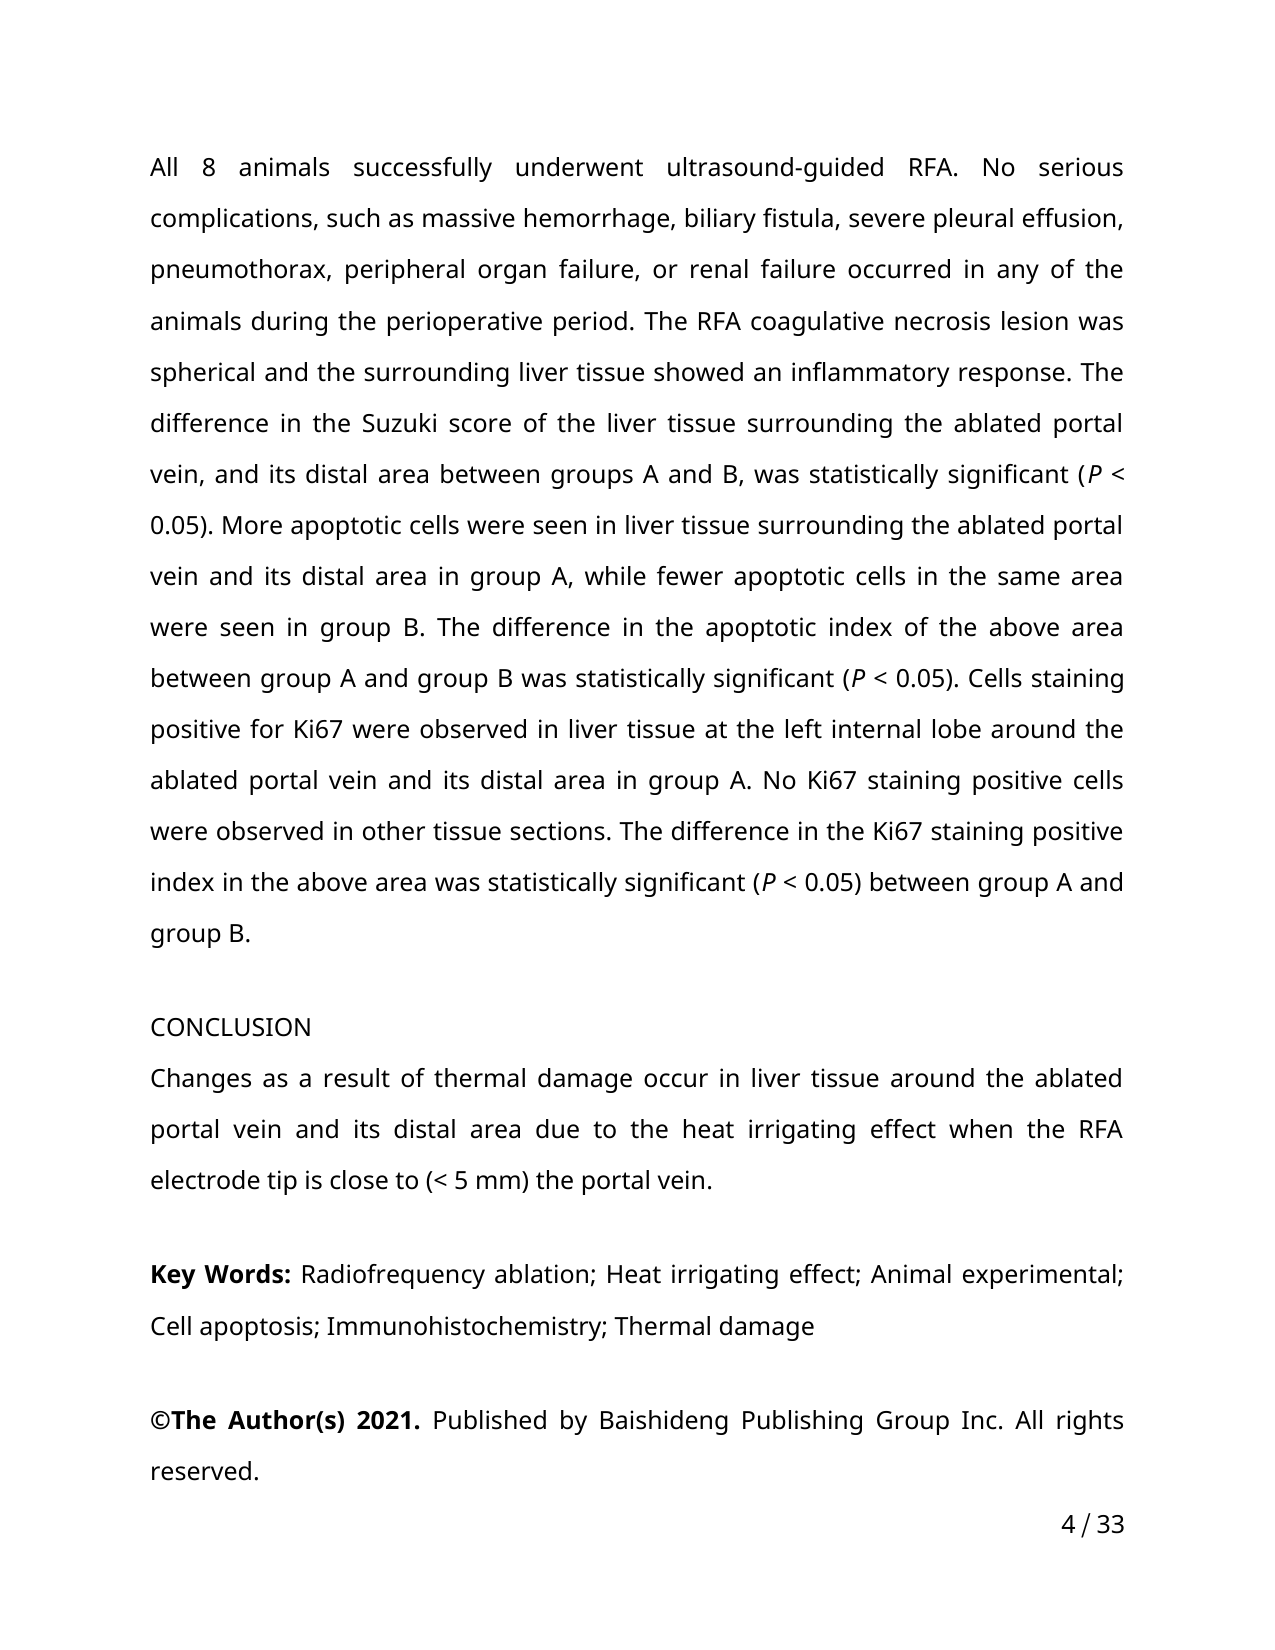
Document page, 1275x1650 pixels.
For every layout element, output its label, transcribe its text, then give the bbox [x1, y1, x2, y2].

text All 8 animals successfully underwent ultrasound-guided RFA. No serious complications, such as massive hemorrhage, biliary fistula, severe pleural effusion, pneumothorax, peripheral organ failure, or renal failure occurred in any of the animals during the perioperative period. The RFA coagulative necrosis lesion was spherical and the surrounding liver tissue showed an inflammatory response. The difference in the Suzuki score of the liver tissue surrounding the ablated portal vein, and its distal area between groups A and B, was statistically significant (P < 0.05). More apoptotic cells were seen in liver tissue surrounding the ablated portal vein and its distal area in group A, while fewer apoptotic cells in the same area were seen in group B. The difference in the apoptotic index of the above area between group A and group B was statistically significant (P < 0.05). Cells staining positive for Ki67 were observed in liver tissue at the left internal lobe around the ablated portal vein and its distal area in group A. No Ki67 staining positive cells were observed in other tissue sections. The difference in the Ki67 staining positive index in the above area was statistically significant (P < 0.05) between group A and group B. [150, 150, 1125, 950]
text CONCLUSION [150, 1010, 1125, 1044]
text ©The Author(s) 2021. Published by Baishideng Publishing Group Inc. All rights reserved. [150, 1402, 1125, 1487]
text Key Words: Radiofrequency ablation; Heat irrigating effect; Animal experimental; Cell apoptosis; Immunohistochemistry; Thermal damage [150, 1257, 1125, 1342]
text Changes as a result of thermal damage occur in liver tissue around the ablated portal vein and its distal area due to the heat irrigating effect when the RFA electrode tip is close to (< 5 mm) the portal vein. [150, 1061, 1125, 1197]
